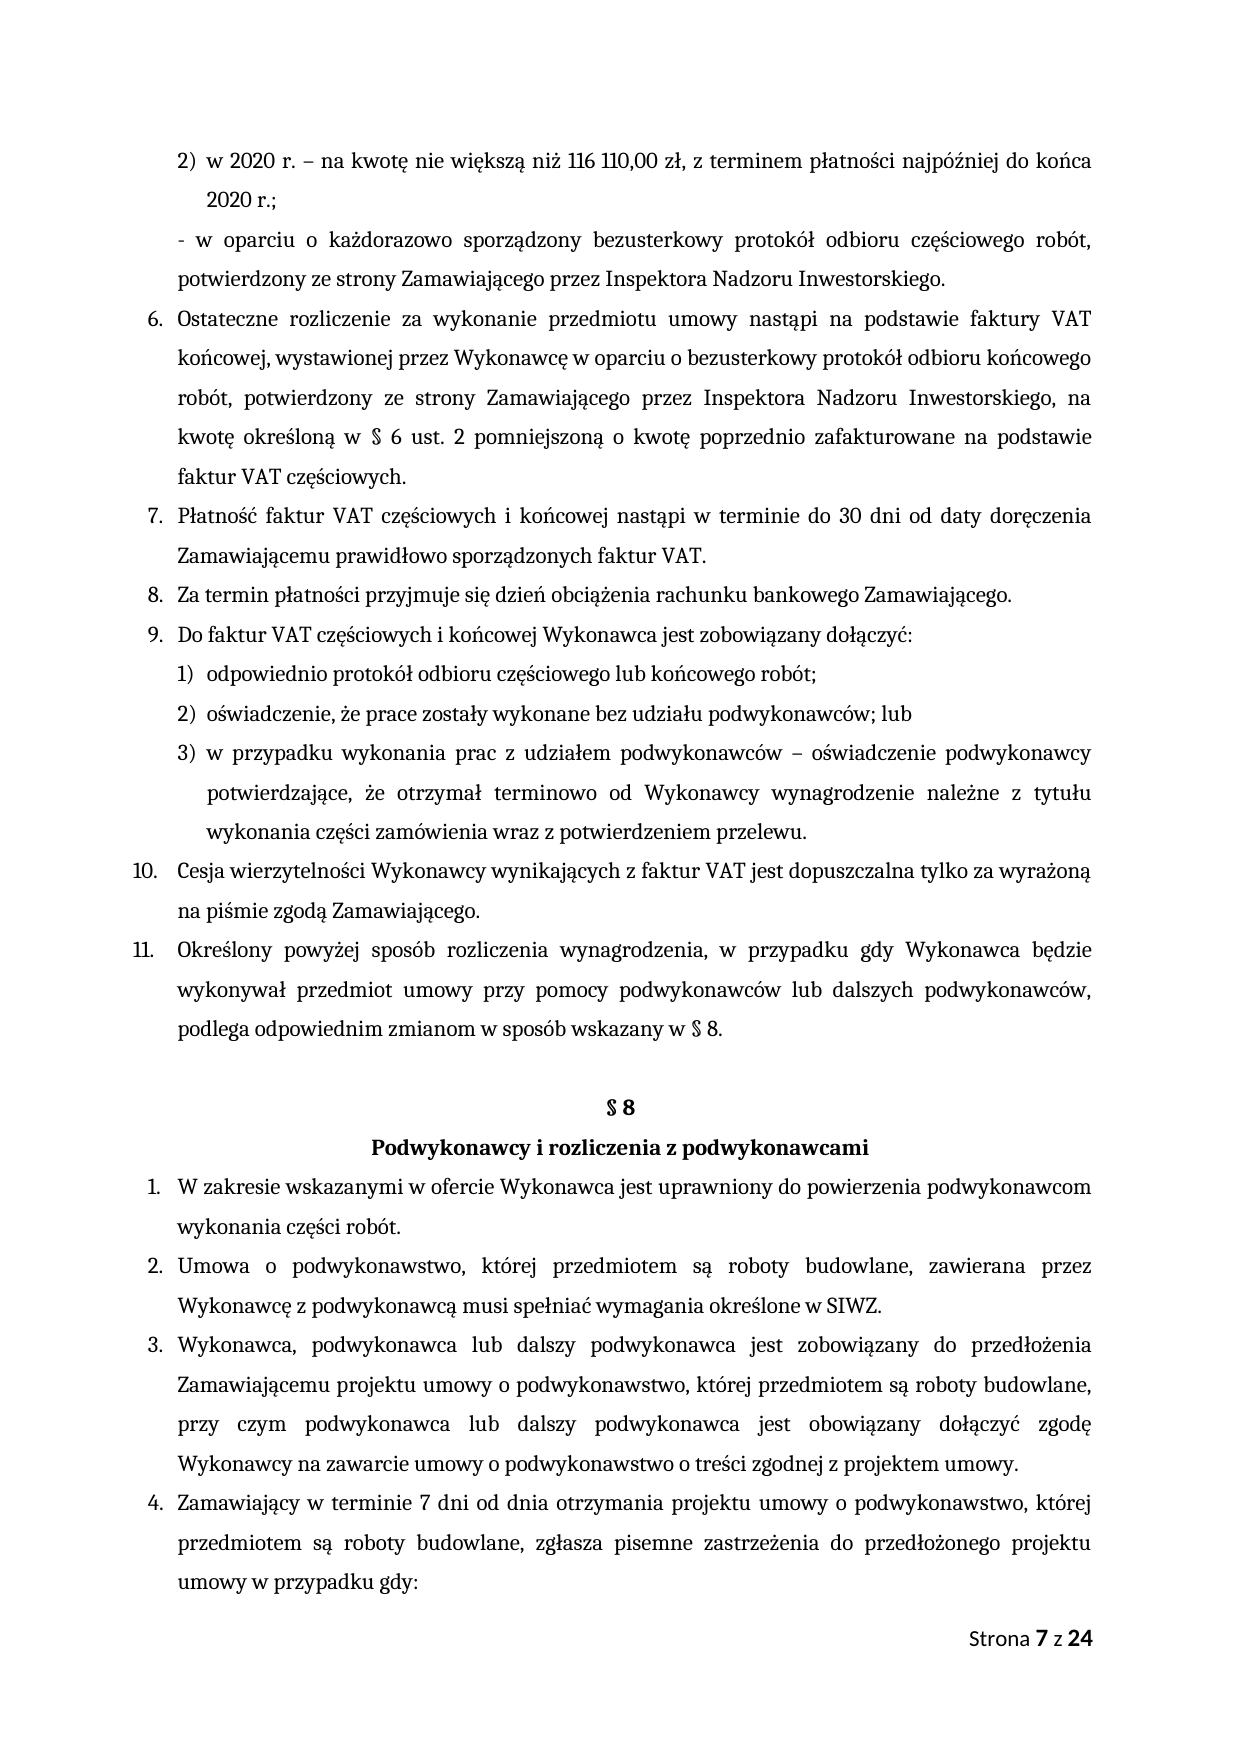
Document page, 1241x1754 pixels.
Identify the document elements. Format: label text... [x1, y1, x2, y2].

text Podwykonawcy i rozliczenia z podwykonawcami [148, 1134, 1093, 1161]
text - w oparciu o każdorazowo sporządzony bezusterkowy protokół odbioru częściowego robót, potwierdzony ze strony Zamawiającego przez Inspektora Nadzoru Inwestorskiego. [177, 227, 1093, 292]
list Cesja wierzytelności Wykonawcy wynikających z faktur VAT jest dopuszczalna tylko za wyrażoną na piśmie zgodą Zamawiającego. [133, 858, 1093, 924]
list w 2020 r. – na kwotę nie większą niż 116 110,00 zł, z terminem płatności najpóźniej do końca 2020 r.; [177, 148, 1093, 213]
list Ostateczne rozliczenie za wykonanie przedmiotu umowy nastąpi na podstawie faktury VAT końcowej, wystawionej przez Wykonawcę w oparciu o bezusterkowy protokół odbioru końcowego robót, potwierdzony ze strony Zamawiającego przez Inspektora Nadzoru Inwestorskiego, na kwotę określoną w § 6 ust. 2 pomniejszoną o kwotę poprzednio zafakturowane na podstawie faktur VAT częściowych. [148, 306, 1093, 490]
list Określony powyżej sposób rozliczenia wynagrodzenia, w przypadku gdy Wykonawca będzie wykonywał przedmiot umowy przy pomocy podwykonawców lub dalszych podwykonawców, podlega odpowiednim zmianom w sposób wskazany w § 8. [133, 937, 1093, 1042]
list Wykonawca, podwykonawca lub dalszy podwykonawca jest zobowiązany do przedłożenia Zamawiającemu projektu umowy o podwykonawstwo, której przedmiotem są roboty budowlane, przy czym podwykonawca lub dalszy podwykonawca jest obowiązany dołączyć zgodę Wykonawcy na zawarcie umowy o podwykonawstwo o treści zgodnej z projektem umowy. [148, 1332, 1093, 1477]
list w przypadku wykonania prac z udziałem podwykonawców – oświadczenie podwykonawcy potwierdzające, że otrzymał terminowo od Wykonawcy wynagrodzenie należne z tytułu wykonania części zamówienia wraz z potwierdzeniem przelewu. [177, 740, 1093, 845]
list Umowa o podwykonawstwo, której przedmiotem są roboty budowlane, zawierana przez Wykonawcę z podwykonawcą musi spełniać wymagania określone w SIWZ. [148, 1253, 1093, 1319]
list Płatność faktur VAT częściowych i końcowej nastąpi w terminie do 30 dni od daty doręczenia Zamawiającemu prawidłowo sporządzonych faktur VAT. [148, 503, 1093, 569]
list Za termin płatności przyjmuje się dzień obciążenia rachunku bankowego Zamawiającego. [148, 582, 1093, 608]
list Do faktur VAT częściowych i końcowej Wykonawca jest zobowiązany dołączyć: [148, 621, 1093, 648]
list oświadczenie, że prace zostały wykonane bez udziału podwykonawców; lub [177, 700, 1093, 727]
list W zakresie wskazanymi w ofercie Wykonawca jest uprawniony do powierzenia podwykonawcom wykonania części robót. [148, 1174, 1093, 1240]
list Zamawiający w terminie 7 dni od dnia otrzymania projektu umowy o podwykonawstwo, której przedmiotem są roboty budowlane, zgłasza pisemne zastrzeżenia do przedłożonego projektu umowy w przypadku gdy: [148, 1490, 1093, 1595]
list odpowiednio protokół odbioru częściowego lub końcowego robót; [177, 661, 1093, 687]
text § 8 [148, 1095, 1093, 1121]
